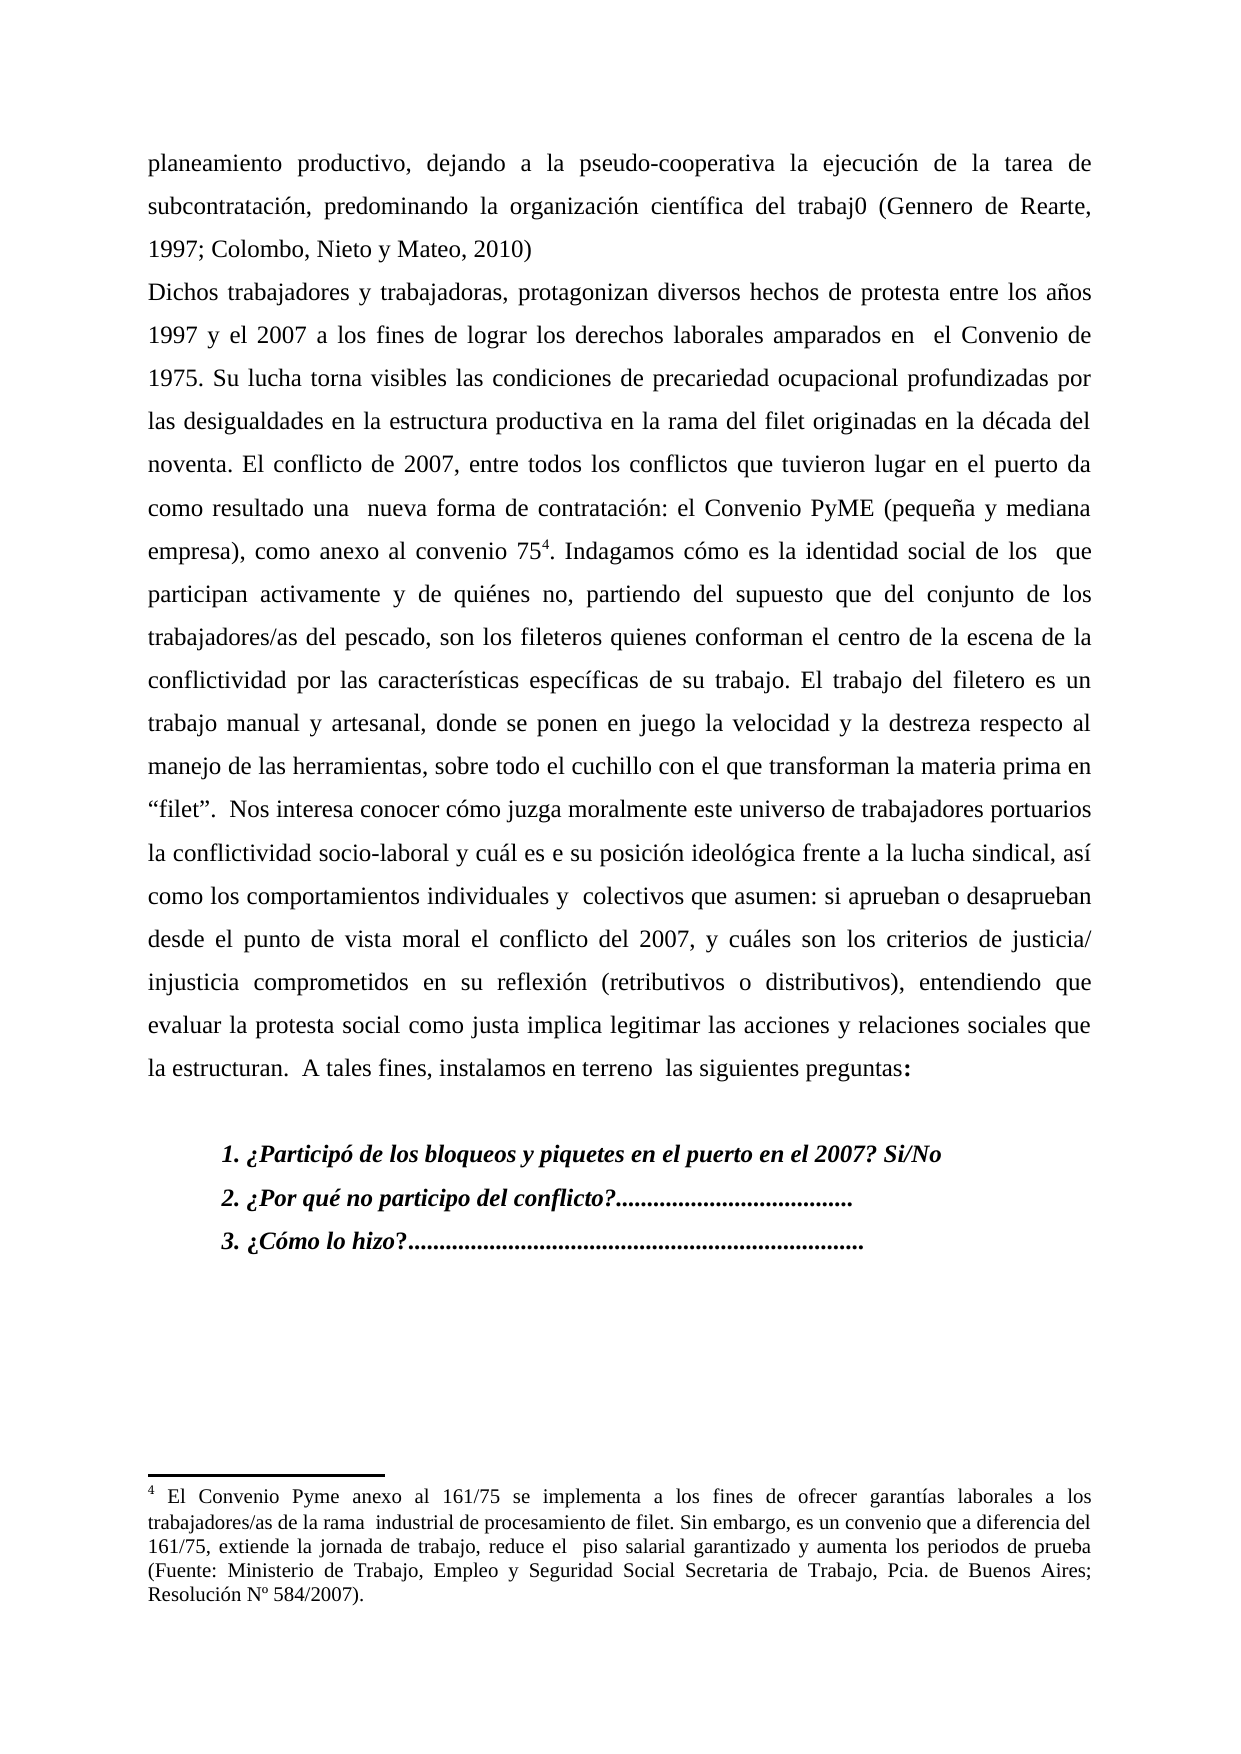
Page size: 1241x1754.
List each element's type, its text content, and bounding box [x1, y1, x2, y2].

text 3. ¿Cómo lo hizo?......................................................................... [148, 1226, 1092, 1254]
text Dichos trabajadores y trabajadoras, protagonizan diversos hechos de protesta entre los años 1997 y el 2007 a los fines de lograr los derechos laborales amparados en el Convenio de 1975. Su lucha torna visibles las condiciones de precariedad ocupacional profundizadas por las desigualdades en la estructura productiva en la rama del filet originadas en la década del noventa. El conflicto de 2007, entre todos los conflictos que tuvieron lugar en el puerto da como resultado una nueva forma de contratación: el Convenio PyME (pequeña y mediana empresa), como anexo al convenio 75. Indagamos cómo es la identidad social de los que participan activamente y de quiénes no, partiendo del supuesto que del conjunto de los trabajadores/as del pescado, son los fileteros quienes conforman el centro de la escena de la conflictividad por las características específicas de su trabajo. El trabajo del filetero es un trabajo manual y artesanal, donde se ponen en juego la velocidad y la destreza respecto al manejo de las herramientas, sobre todo el cuchillo con el que transforman la materia prima en “filet”. Nos interesa conocer cómo juzga moralmente este universo de trabajadores portuarios la conflictividad socio-laboral y cuál es e su posición ideológica frente a la lucha sindical, así como los comportamientos individuales y colectivos que asumen: si aprueban o desaprueban desde el punto de vista moral el conflicto del 2007, y cuáles son los criterios de justicia/ injusticia comprometidos en su reflexión (retributivos o distributivos), entendiendo que evaluar la protesta social como justa implica legitimar las acciones y relaciones sociales que la estructuran. A tales fines, instalamos en terreno las siguientes preguntas: [148, 277, 1092, 1082]
text 2. ¿Por qué no participo del conflicto?...................................... [148, 1183, 1092, 1211]
text 1. ¿Participó de los bloqueos y piquetes en el puerto en el 2007? Si/No [148, 1139, 1092, 1168]
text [148, 148, 1092, 263]
